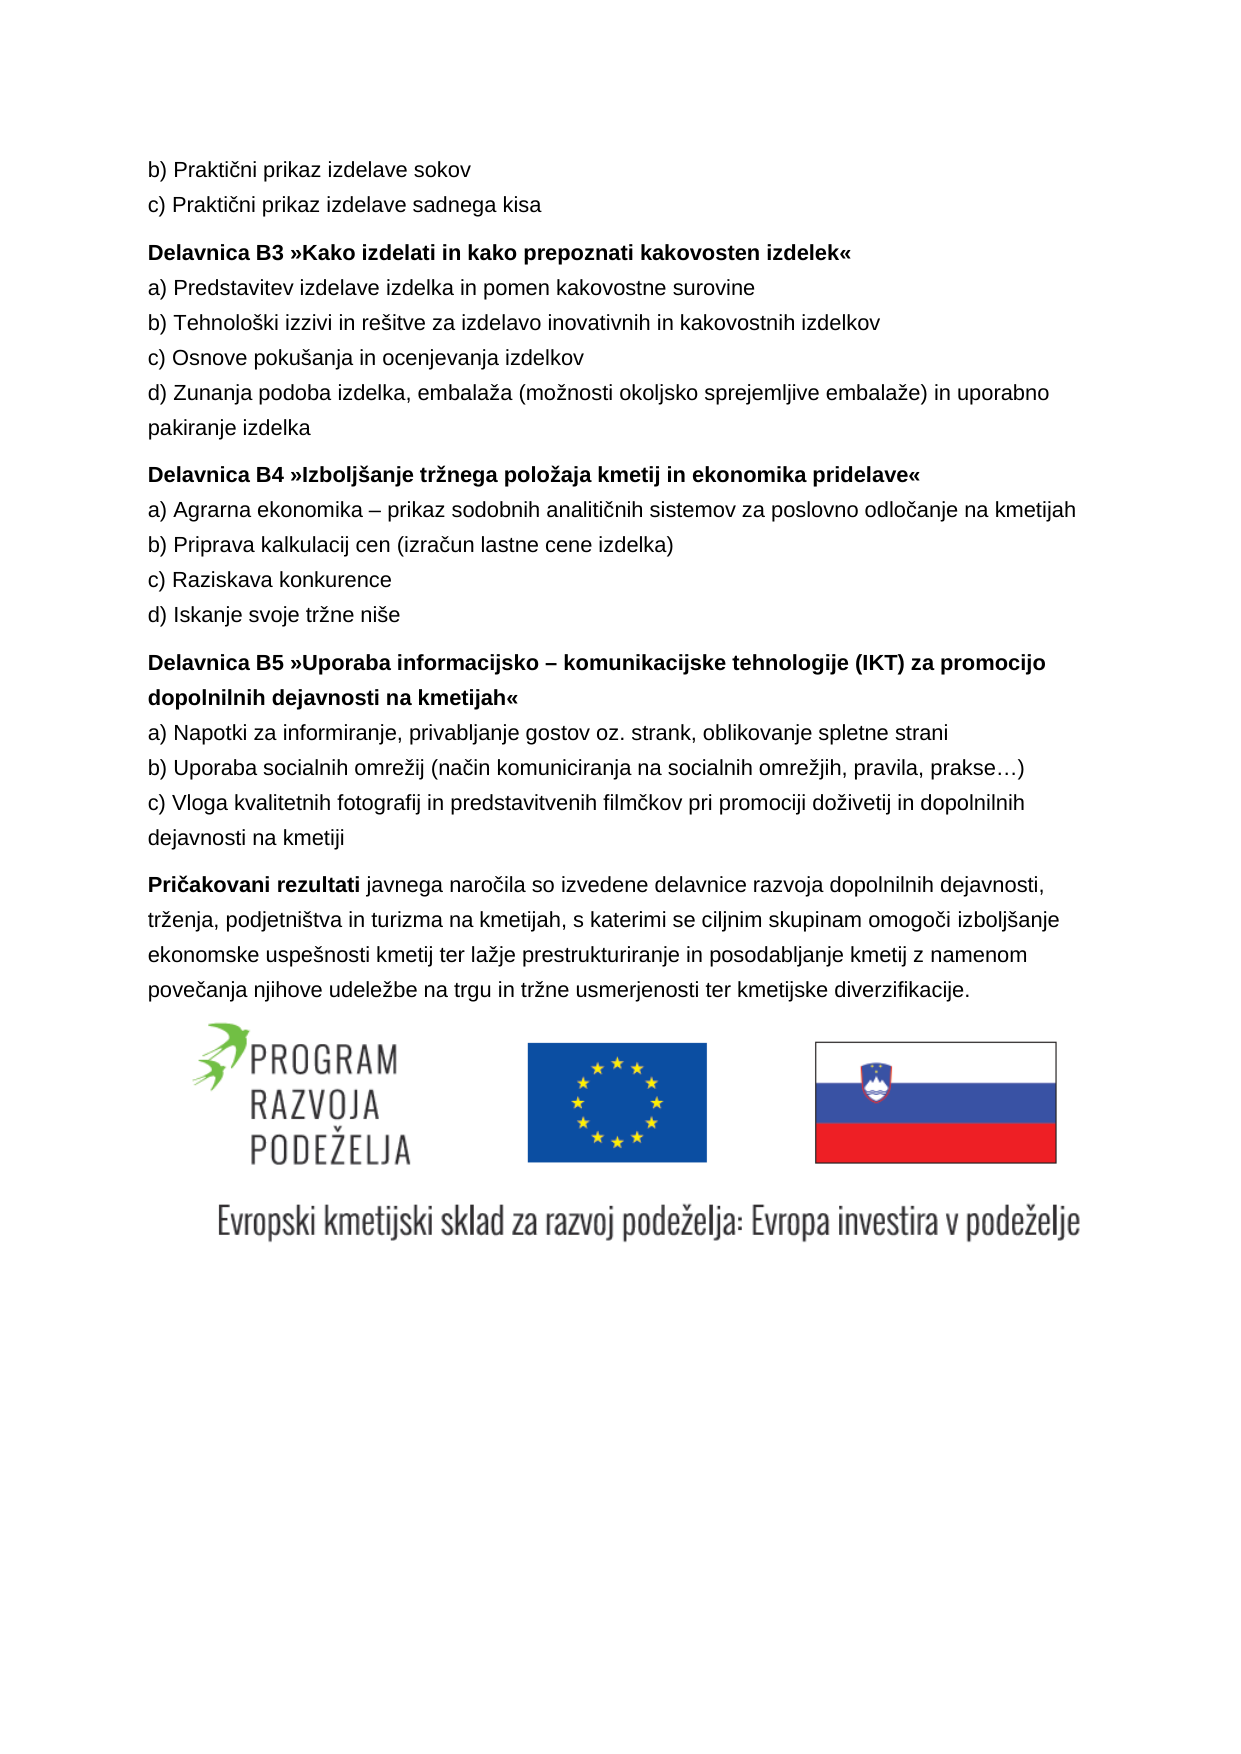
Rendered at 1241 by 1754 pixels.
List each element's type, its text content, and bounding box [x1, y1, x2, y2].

text b) Uporaba socialnih omrežij (način komuniciranja na socialnih omrežjih, pravila, prakse…) [148, 745, 1093, 780]
text b) Tehnološki izzivi in rešitve za izdelavo inovativnih in kakovostnih izdelkov [148, 300, 1093, 335]
text b) Praktični prikaz izdelave sokov [148, 148, 1093, 183]
text Delavnica B3 »Kako izdelati in kako prepoznati kakovosten izdelek« [148, 230, 1093, 265]
text c) Osnove pokušanja in ocenjevanja izdelkov [148, 335, 1093, 370]
text a) Predstavitev izdelave izdelka in pomen kakovostne surovine [148, 265, 1093, 300]
text d) Zunanja podoba izdelka, embalaža (možnosti okoljsko sprejemljive embalaže) in uporabno pakiranje izdelka [148, 370, 1093, 440]
text a) Napotki za informiranje, privabljanje gostov oz. strank, oblikovanje spletne strani [148, 710, 1093, 745]
text c) Praktični prikaz izdelave sadnega kisa [148, 183, 1093, 218]
text Pričakovani rezultati javnega naročila so izvedene delavnice razvoja dopolnilnih dejavnosti, trženja, podjetništva in turizma na kmetijah, s katerimi se ciljnim skupinam omogoči izboljšanje ekonomske uspešnosti kmetij ter lažje prestrukturiranje in posodabljanje kmetij z namenom povečanja njihove udeležbe na trgu in tržne usmerjenosti ter kmetijske diverzifikacije. [148, 863, 1093, 1002]
text c) Vloga kvalitetnih fotografij in predstavitvenih filmčkov pri promociji doživetij in dopolnilnih dejavnosti na kmetiji [148, 780, 1093, 850]
text b) Priprava kalkulacij cen (izračun lastne cene izdelka) [148, 523, 1093, 558]
text Delavnica B5 »Uporaba informacijsko – komunikacijske tehnologije (IKT) za promocijo dopolnilnih dejavnosti na kmetijah« [148, 640, 1093, 710]
text c) Raziskava konkurence [148, 558, 1093, 593]
text a) Agrarna ekonomika – prikaz sodobnih analitičnih sistemov za poslovno odločanje na kmetijah [148, 488, 1093, 523]
text d) Iskanje svoje tržne niše [148, 593, 1093, 628]
text Delavnica B4 »Izboljšanje tržnega položaja kmetij in ekonomika pridelave« [148, 453, 1093, 488]
